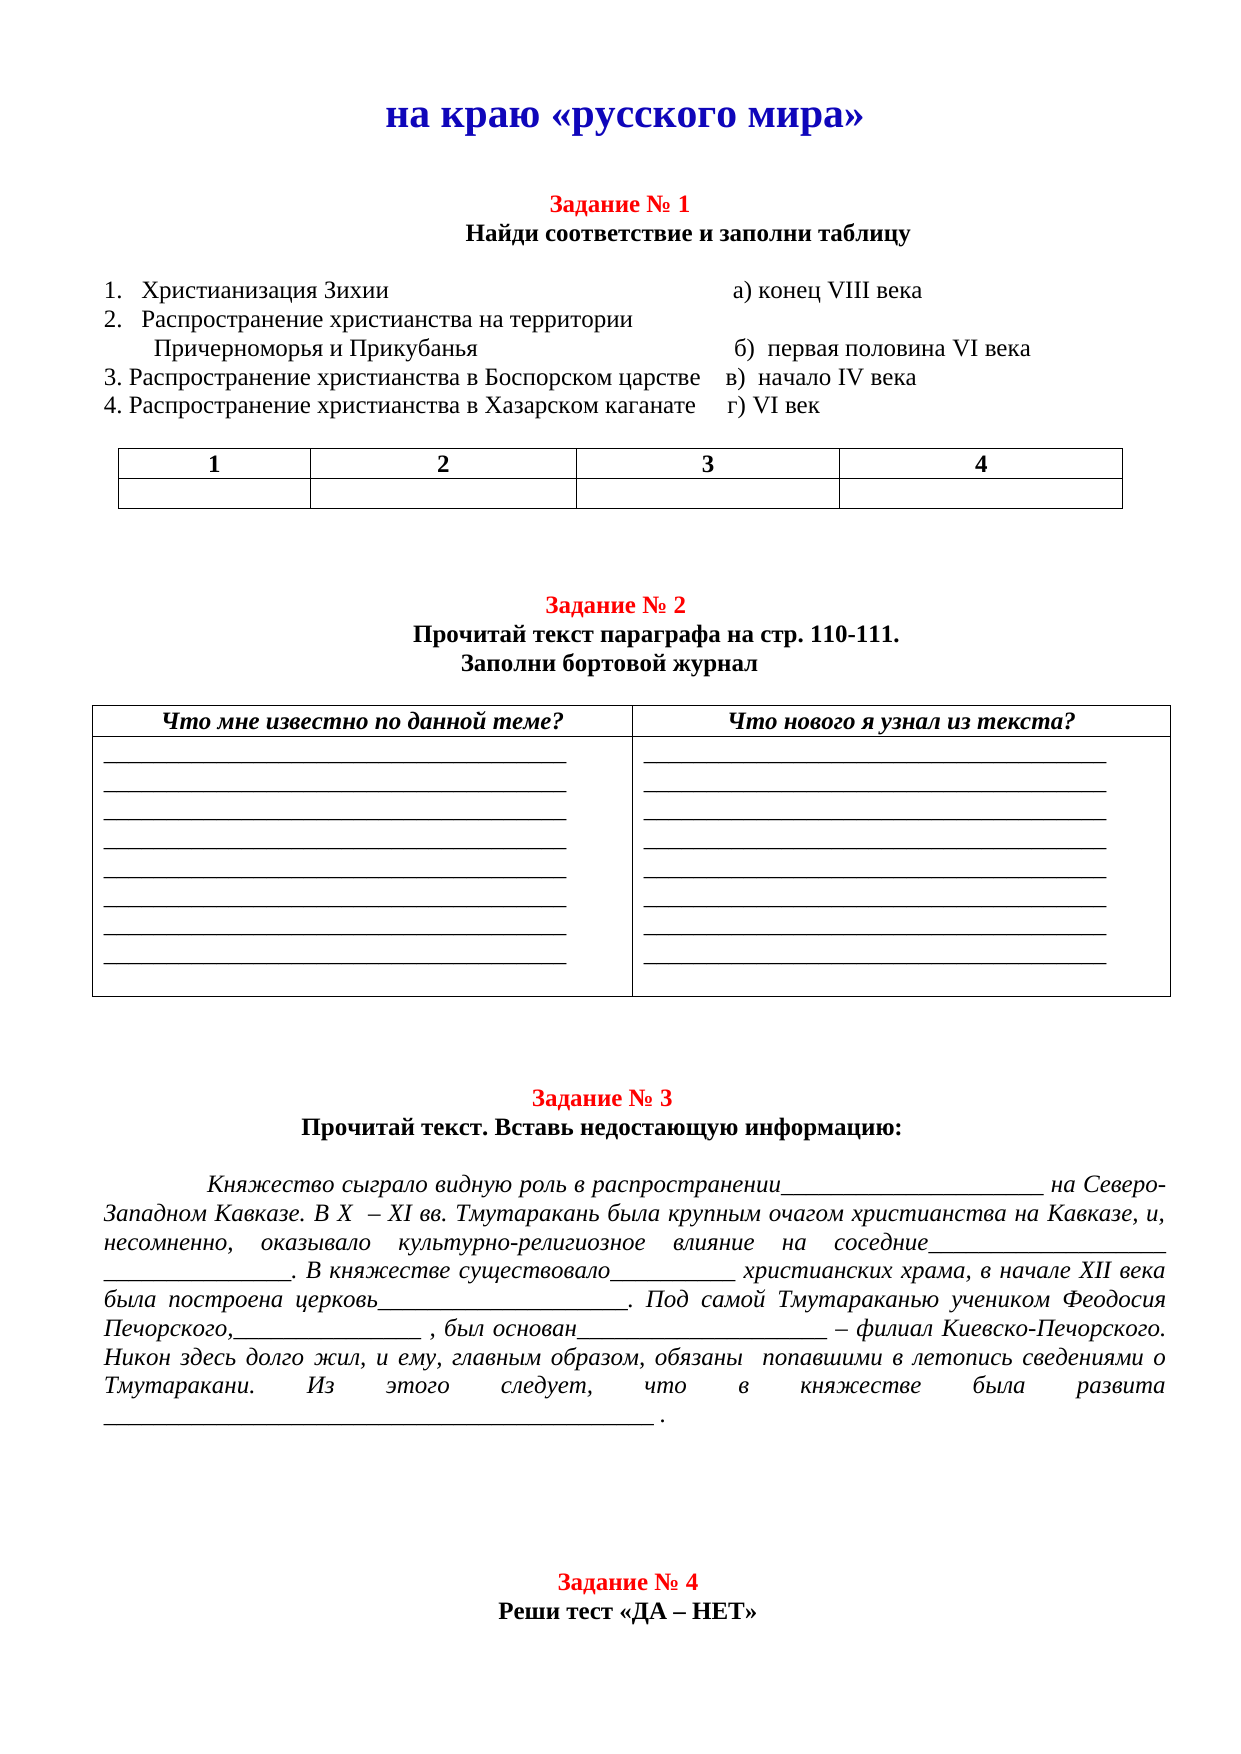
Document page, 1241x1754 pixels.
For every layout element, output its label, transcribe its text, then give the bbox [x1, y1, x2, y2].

table_cell _____________________________________ _____________________________________ _____________________________________ _____________________________________ _____________________________________ _____________________________________ _____________________________________ _____________________________________ [93, 737, 632, 996]
table_header 4 [840, 449, 1122, 478]
table_cell [577, 479, 839, 508]
list Распространение христианства на территории [103, 304, 1152, 333]
text Задание № 2 [67, 590, 1152, 619]
table_cell [119, 479, 310, 508]
text Княжество сыграло видную роль в распространении_____________________ на Северо-Западном Кавказе. В X – XI вв. Тмутаракань была крупным очагом христианства на Кавказе, и, несомненно, оказывало культурно-религиозное влияние на соседние___________________ _______________. В княжестве существовало__________ христианских храма, в начале XII века была построена церковь____________________. Под самой Тмутараканью учеником Феодосия Печорского,_______________ , был основан____________________ – филиал Киевско-Печорского. Никон здесь долго жил, и ему, главным образом, обязаны попавшими в летопись сведениями о Тмутаракани. Из этого следует, что в княжестве была развита ____________________________________________ . [103, 1169, 1167, 1428]
table_header 1 [119, 449, 310, 478]
text Задание № 3 [52, 1083, 1152, 1112]
text Прочитай текст параграфа на стр. 110-111. [67, 619, 1152, 648]
table_header 3 [577, 449, 839, 478]
text Задание № 1 [67, 189, 1152, 218]
list Христианизация Зихии а) конец VIII века [103, 276, 1152, 304]
table_cell _____________________________________ _____________________________________ _____________________________________ _____________________________________ _____________________________________ _____________________________________ _____________________________________ _____________________________________ [633, 737, 1170, 996]
table_cell [311, 479, 576, 508]
table_header Что мне известно по данной теме? [93, 706, 632, 736]
text Заполни бортовой журнал [67, 648, 1152, 677]
text Задание № 4 [103, 1567, 1152, 1596]
text 4. Распространение христианства в Хазарском каганате г) VI век [103, 391, 1152, 419]
text Найди соответствие и заполни таблицу [118, 218, 1152, 247]
text Причерноморья и Прикубанья б) первая половина VI века [103, 333, 1152, 362]
table_cell [840, 479, 1122, 508]
text на краю «русского мира» [103, 89, 1146, 137]
text Реши тест «ДА – НЕТ» [103, 1596, 1152, 1625]
table_header Что нового я узнал из текста? [633, 706, 1170, 736]
text 3. Распространение христианства в Боспорском царстве в) начало IV века [103, 362, 1152, 391]
text Прочитай текст. Вставь недостающую информацию: [52, 1112, 1152, 1141]
table_header 2 [311, 449, 576, 478]
